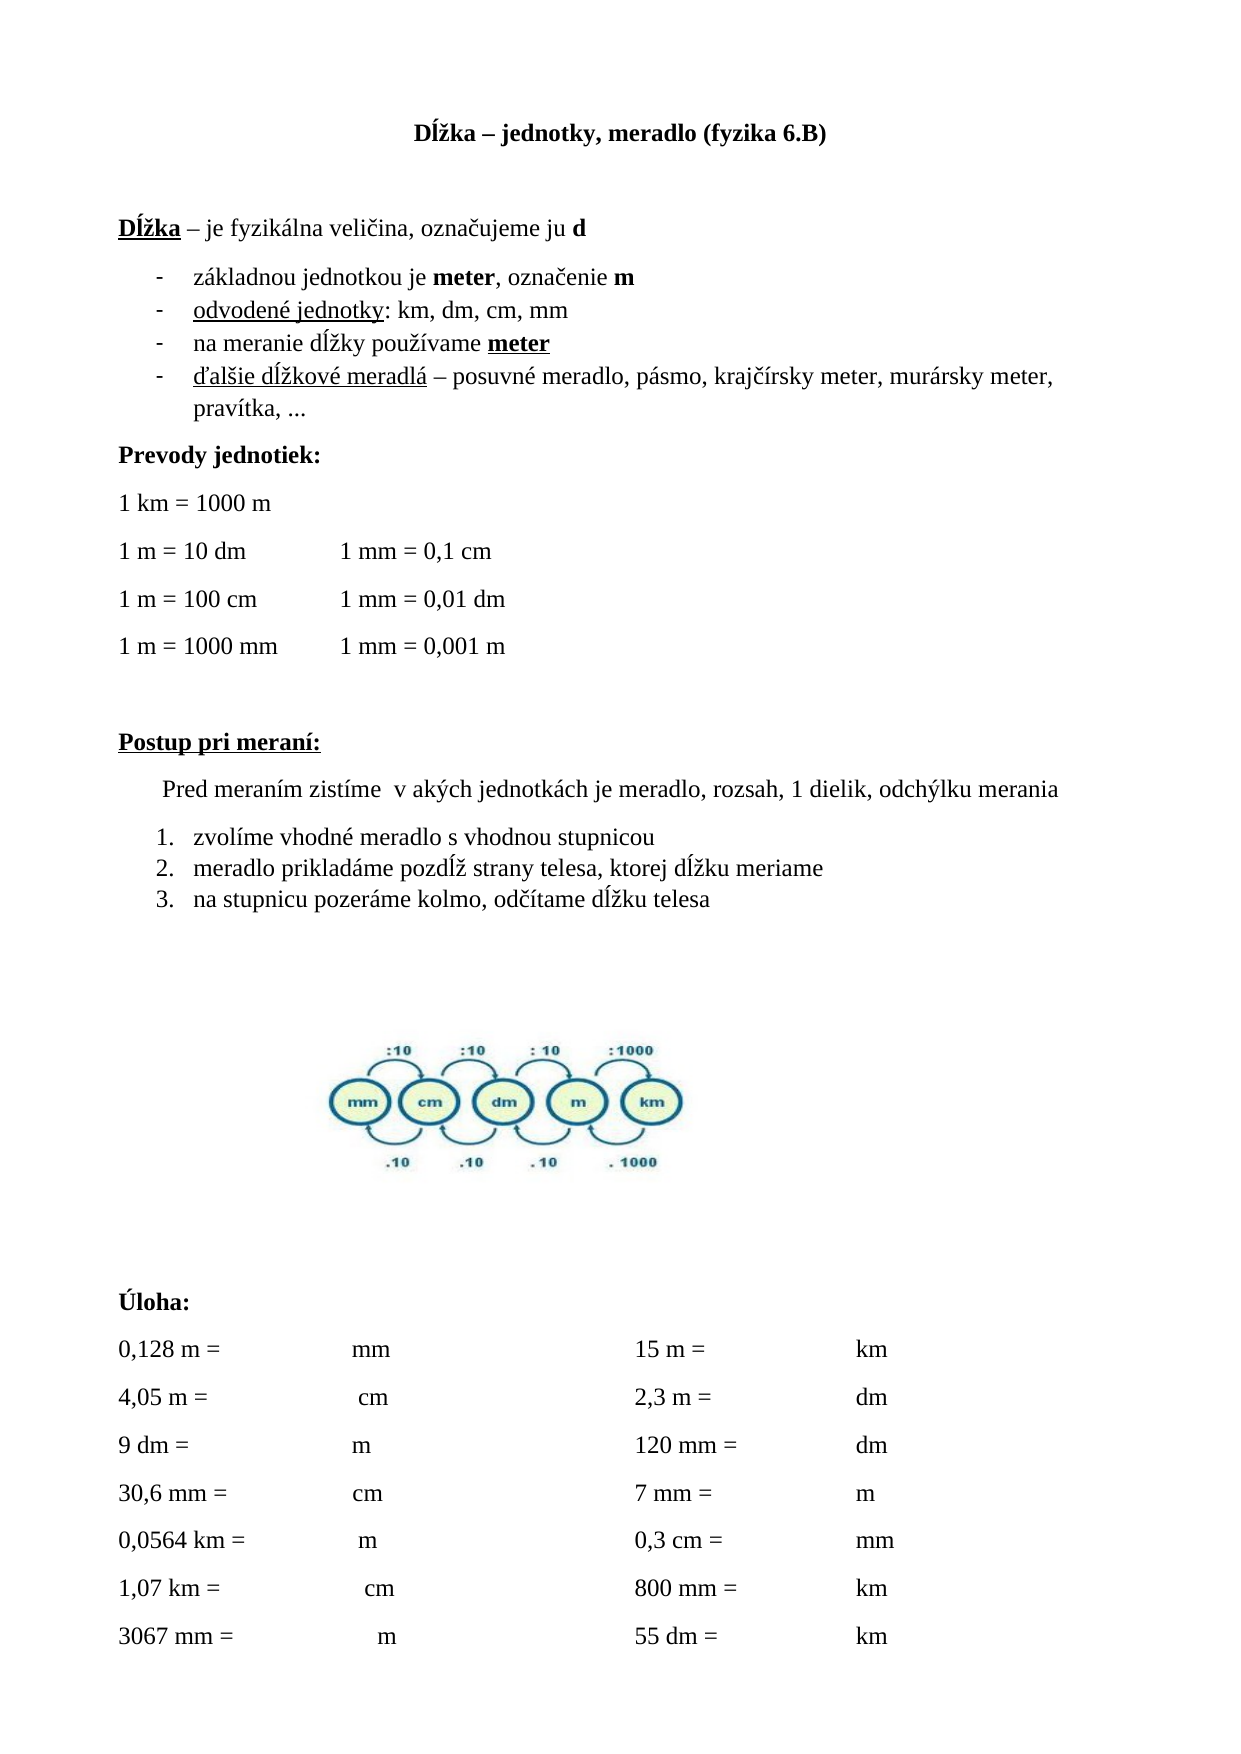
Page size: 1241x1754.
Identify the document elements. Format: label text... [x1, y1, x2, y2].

list odvodené jednotky: km, dm, cm, mm [156, 294, 1122, 325]
text 1 m = 1000 mm 1 mm = 0,001 m [118, 631, 1122, 660]
text 1 m = 10 dm 1 mm = 0,1 cm [118, 536, 1122, 565]
text Úloha: [118, 1287, 1122, 1316]
text 4,05 m = cm 2,3 m = dm [118, 1382, 1122, 1411]
text 3067 mm = m 55 dm = km [118, 1621, 1122, 1649]
text 1 m = 100 cm 1 mm = 0,01 dm [118, 584, 1122, 612]
list zvolíme vhodné meradlo s vhodnou stupnicou [156, 822, 1122, 851]
list ďalšie dĺžkové meradlá – posuvné meradlo, pásmo, krajčírsky meter, murársky meter, pravítka, ... [156, 360, 1122, 422]
text Postup pri meraní: [118, 727, 1122, 756]
text 0,128 m = mm 15 m = km [118, 1334, 1122, 1363]
list na stupnicu pozeráme kolmo, odčítame dĺžku telesa [156, 884, 1122, 913]
text 1 km = 1000 m [118, 488, 1122, 517]
text Dĺžka – je fyzikálna veličina, označujeme ju d [118, 213, 1122, 242]
list meradlo prikladáme pozdĺž strany telesa, ktorej dĺžku meriame [156, 853, 1122, 882]
list na meranie dĺžky používame meter [156, 327, 1122, 358]
picture [118, 932, 869, 1268]
text 0,0564 km = m 0,3 cm = mm [118, 1525, 1122, 1554]
text 1,07 km = cm 800 mm = km [118, 1573, 1122, 1602]
text Prevody jednotiek: [118, 441, 1122, 469]
text 30,6 mm = cm 7 mm = m [118, 1478, 1122, 1506]
text Pred meraním zistíme v akých jednotkách je meradlo, rozsah, 1 dielik, odchýlku merania [118, 774, 1122, 803]
list základnou jednotkou je meter, označenie m [156, 261, 1122, 292]
text 9 dm = m 120 mm = dm [118, 1430, 1122, 1459]
text Dĺžka – jednotky, meradlo (fyzika 6.B) [118, 118, 1122, 147]
